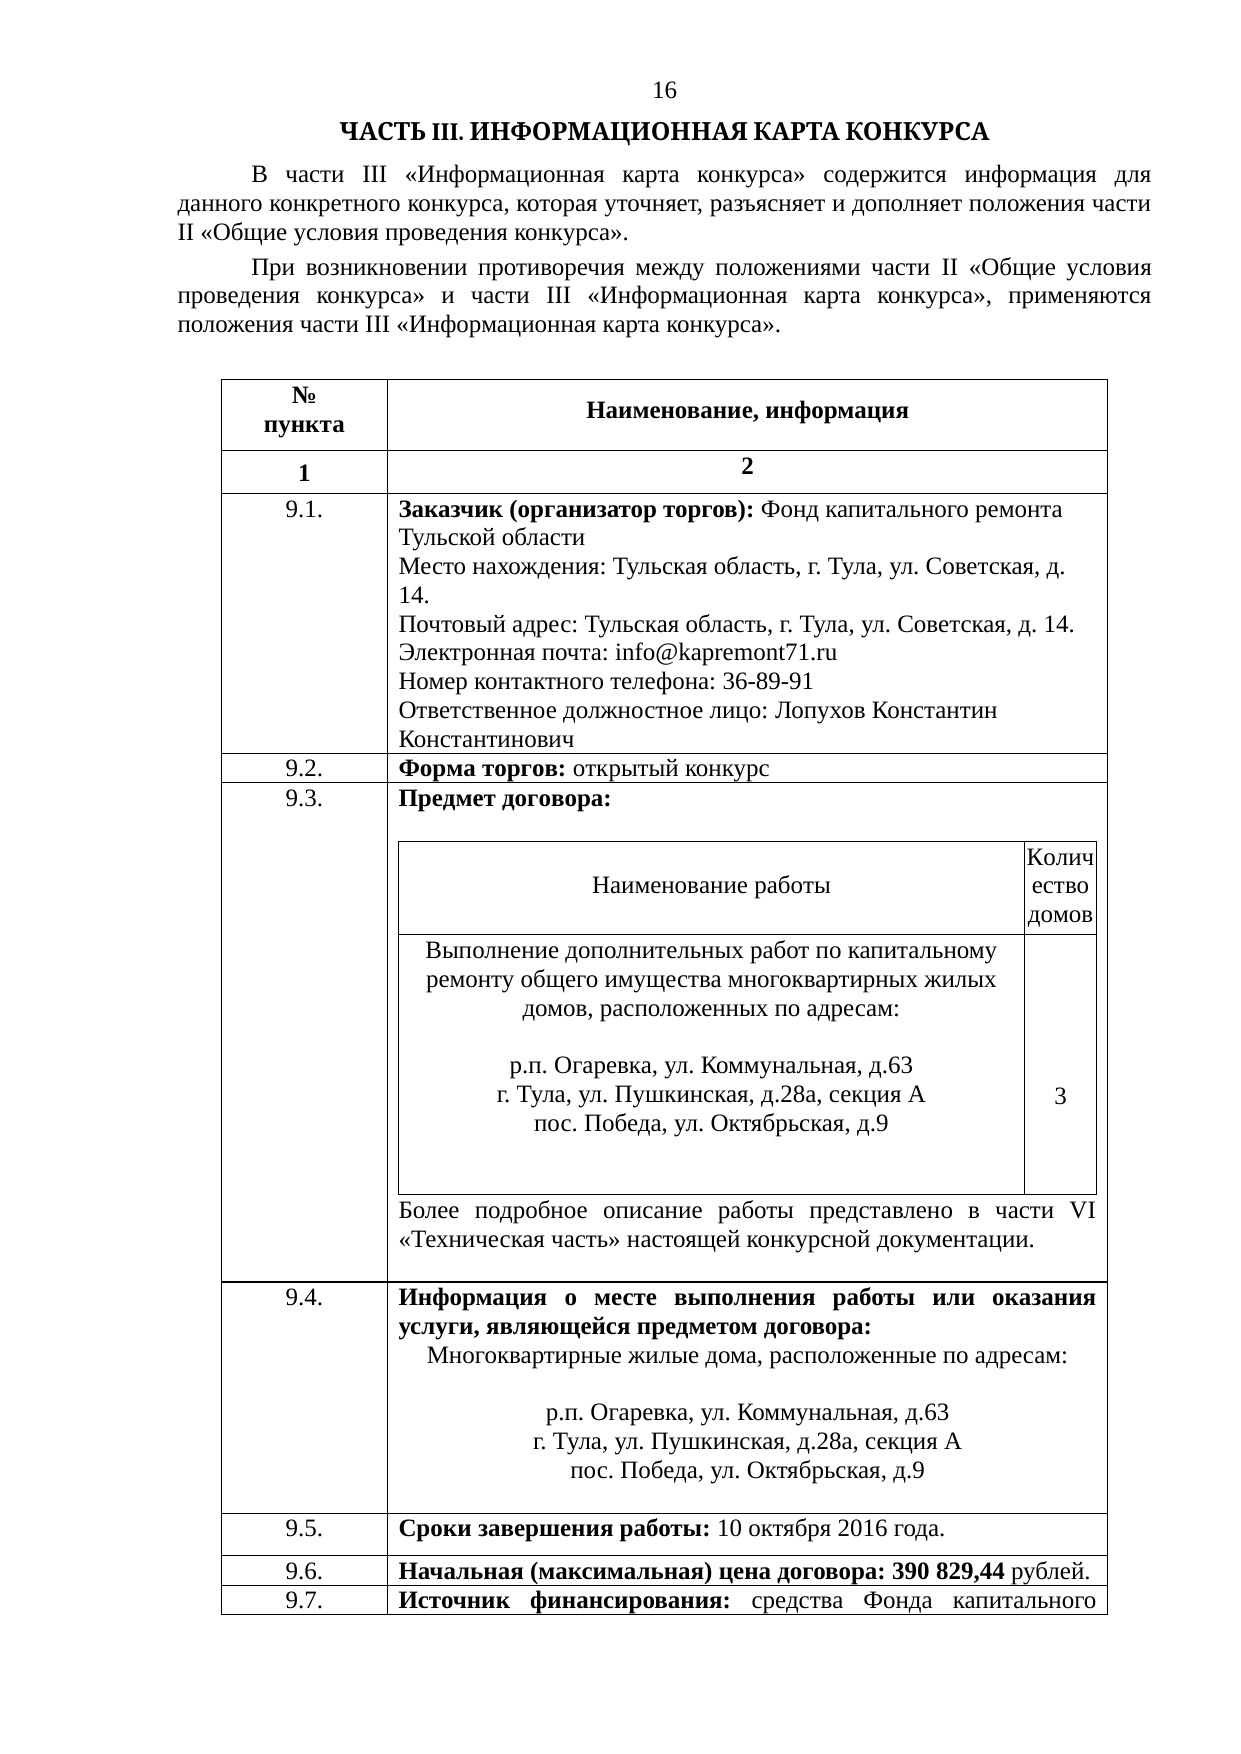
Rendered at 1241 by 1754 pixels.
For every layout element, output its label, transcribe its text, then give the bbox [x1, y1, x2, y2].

subtitle ЧАСТЬ III. ИНФОРМАЦИОННАЯ КАРТА КОНКУРСА [177, 118, 1152, 147]
table_cell Сроки завершения работы: 10 октября 2016 года. [388, 1514, 1107, 1555]
table_cell 9.5. [222, 1514, 387, 1555]
table_cell 9.2. [222, 754, 387, 782]
table_cell Информация о месте выполнения работы или оказания услуги, являющейся предметом договора: Многоквартирные жилые дома, расположенные по адресам: р.п. Огаревка, ул. Коммунальная, д.63 г. Тула, ул. Пушкинская, д.28а, секция А пос. Победа, ул. Октябрьская, д.9 [388, 1283, 1107, 1512]
text При возникновении противоречия между положениями части II «Общие условия проведения конкурса» и части III «Информационная карта конкурса», применяются положения части III «Информационная карта конкурса». [177, 252, 1152, 338]
table_cell 9.6. [222, 1556, 387, 1584]
table_cell 2 [388, 451, 1107, 493]
table_header Наименование, информация [388, 380, 1107, 450]
table_cell Заказчик (организатор торгов): Фонд капитального ремонта Тульской области Место нахождения: Тульская область, г. Тула, ул. Советская, д. 14. Почтовый адрес: Тульская область, г. Тула, ул. Советская, д. 14. Электронная почта: info@kapremont71.ru Номер контактного телефона: 36-89-91 Ответственное должностное лицо: Лопухов Константин Константинович [388, 494, 1107, 752]
table_cell 9.7. [222, 1586, 387, 1614]
table_cell 1 [222, 451, 387, 493]
text В части III «Информационная карта конкурса» содержится информация для данного конкретного конкурса, которая уточняет, разъясняет и дополняет положения части II «Общие условия проведения конкурса». [177, 159, 1152, 246]
table_cell Предмет договора: Более подробное описание работы представлено в части VI «Техническая часть» настоящей конкурсной документации. [388, 783, 1107, 1281]
table_cell Начальная (максимальная) цена договора: 390 829,44 рублей. [388, 1556, 1107, 1584]
table_cell 9.3. [222, 783, 387, 1281]
table_header № пункта [222, 380, 387, 450]
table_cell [388, 1586, 1107, 1614]
table_cell 9.4. [222, 1283, 387, 1512]
table_cell 9.1. [222, 494, 387, 752]
table_cell Форма торгов: открытый конкурс [388, 754, 1107, 782]
